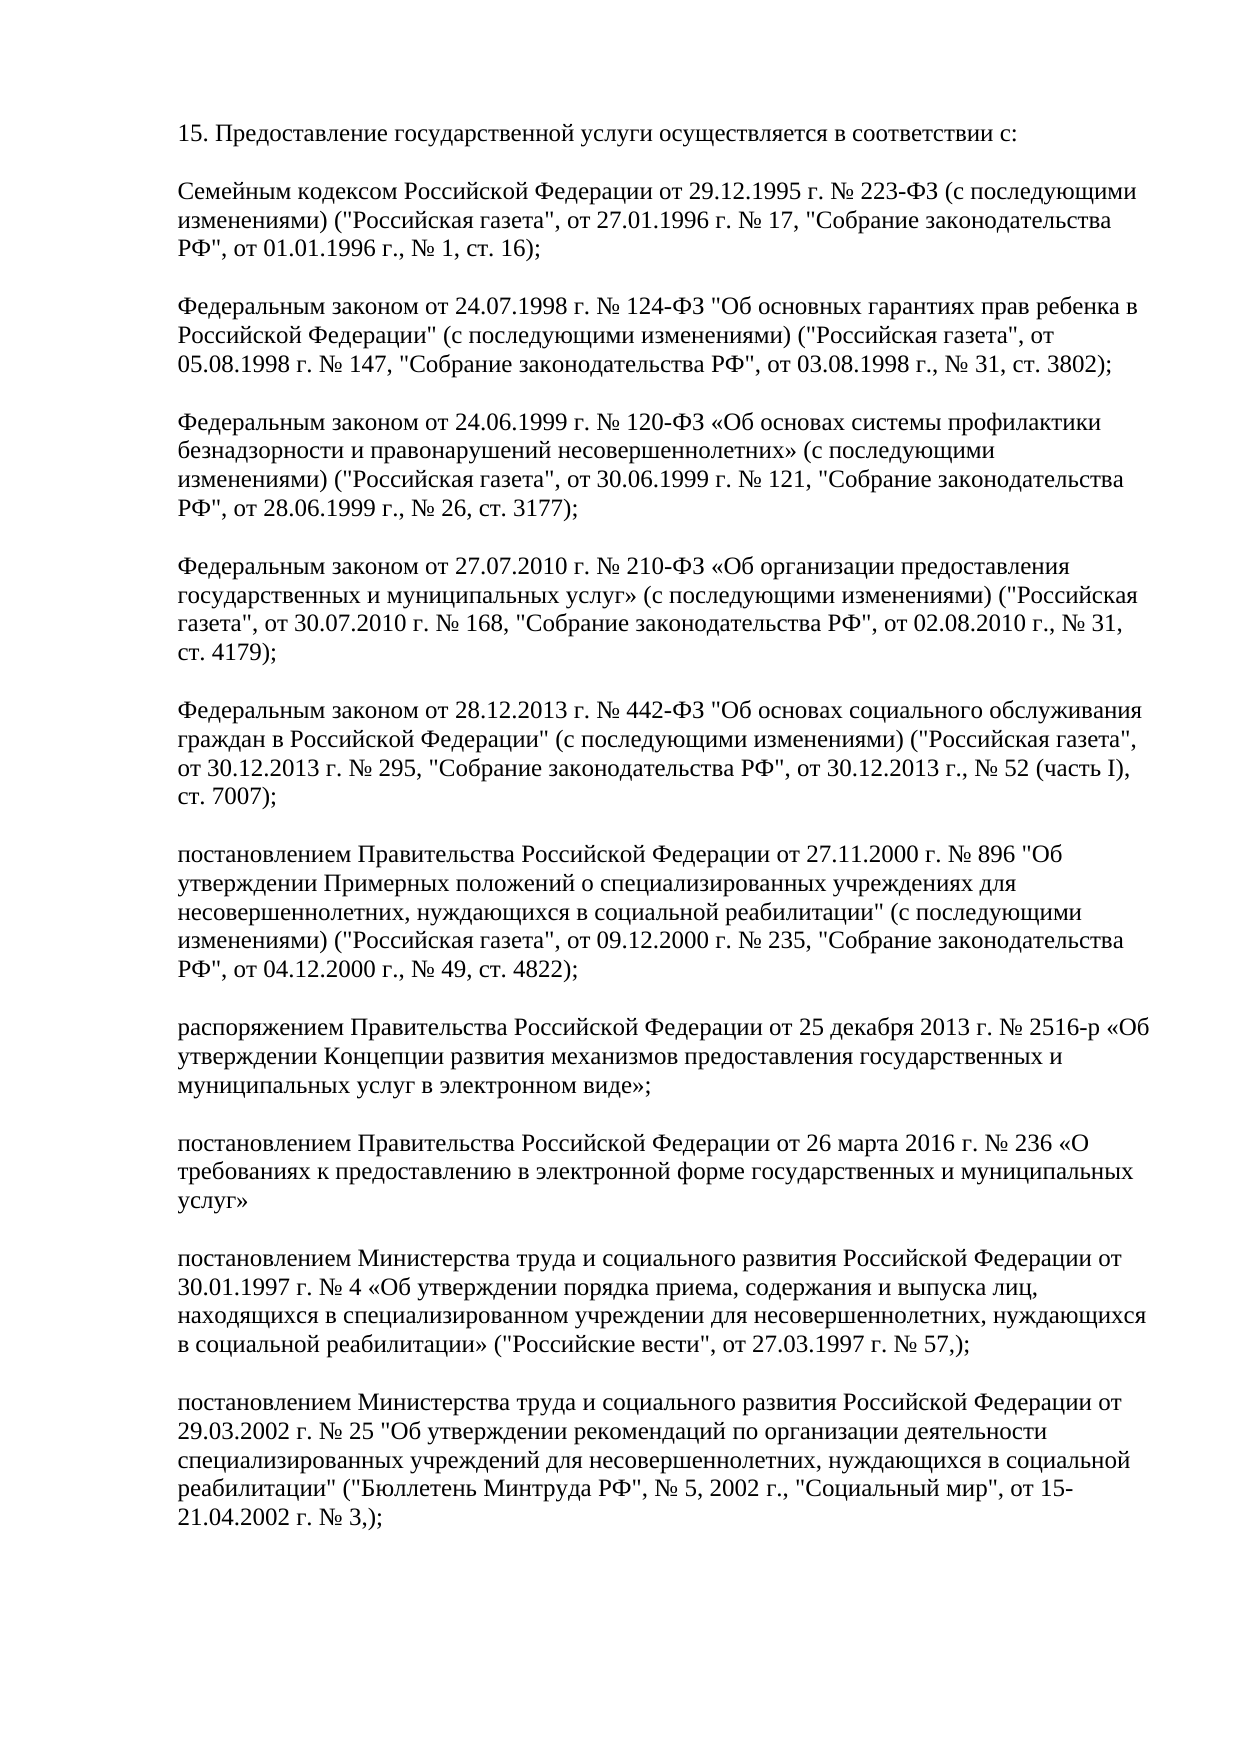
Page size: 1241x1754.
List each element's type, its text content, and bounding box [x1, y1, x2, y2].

text 15. Предоставление государственной услуги осуществляется в соответствии с: [177, 118, 1152, 147]
text Федеральным законом от 27.07.2010 г. № 210-ФЗ «Об организации предоставления государственных и муниципальных услуг» (с последующими изменениями) ("Российская газета", от 30.07.2010 г. № 168, "Собрание законодательства РФ", от 02.08.2010 г., № 31, ст. 4179); [177, 551, 1152, 666]
text Федеральным законом от 28.12.2013 г. № 442-ФЗ "Об основах социального обслуживания граждан в Российской Федерации" (с последующими изменениями) ("Российская газета", от 30.12.2013 г. № 295, "Собрание законодательства РФ", от 30.12.2013 г., № 52 (часть I), ст. 7007); [177, 695, 1152, 810]
text постановлением Правительства Российской Федерации от 26 марта 2016 г. № 236 «О требованиях к предоставлению в электронной форме государственных и муниципальных услуг» [177, 1128, 1152, 1214]
text распоряжением Правительства Российской Федерации от 25 декабря 2013 г. № 2516-р «Об утверждении Концепции развития механизмов предоставления государственных и муниципальных услуг в электронном виде»; [177, 1012, 1152, 1098]
text постановлением Правительства Российской Федерации от 27.11.2000 г. № 896 "Об утверждении Примерных положений о специализированных учреждениях для несовершеннолетних, нуждающихся в социальной реабилитации" (с последующими изменениями) ("Российская газета", от 09.12.2000 г. № 235, "Собрание законодательства РФ", от 04.12.2000 г., № 49, ст. 4822); [177, 839, 1152, 983]
text Федеральным законом от 24.06.1999 г. № 120-ФЗ «Об основах системы профилактики безнадзорности и правонарушений несовершеннолетних» (с последующими изменениями) ("Российская газета", от 30.06.1999 г. № 121, "Собрание законодательства РФ", от 28.06.1999 г., № 26, ст. 3177); [177, 407, 1152, 522]
text постановлением Министерства труда и социального развития Российской Федерации от 30.01.1997 г. № 4 «Об утверждении порядка приема, содержания и выпуска лиц, находящихся в специализированном учреждении для несовершеннолетних, нуждающихся в социальной реабилитации» ("Российские вести", от 27.03.1997 г. № 57,); [177, 1243, 1152, 1358]
text постановлением Министерства труда и социального развития Российской Федерации от 29.03.2002 г. № 25 "Об утверждении рекомендаций по организации деятельности специализированных учреждений для несовершеннолетних, нуждающихся в социальной реабилитации" ("Бюллетень Минтруда РФ", № 5, 2002 г., "Социальный мир", от 15-21.04.2002 г. № 3,); [177, 1387, 1152, 1531]
text Семейным кодексом Российской Федерации от 29.12.1995 г. № 223-ФЗ (с последующими изменениями) ("Российская газета", от 27.01.1996 г. № 17, "Собрание законодательства РФ", от 01.01.1996 г., № 1, ст. 16); [177, 176, 1152, 262]
text Федеральным законом от 24.07.1998 г. № 124-ФЗ "Об основных гарантиях прав ребенка в Российской Федерации" (с последующими изменениями) ("Российская газета", от 05.08.1998 г. № 147, "Собрание законодательства РФ", от 03.08.1998 г., № 31, ст. 3802); [177, 291, 1152, 378]
